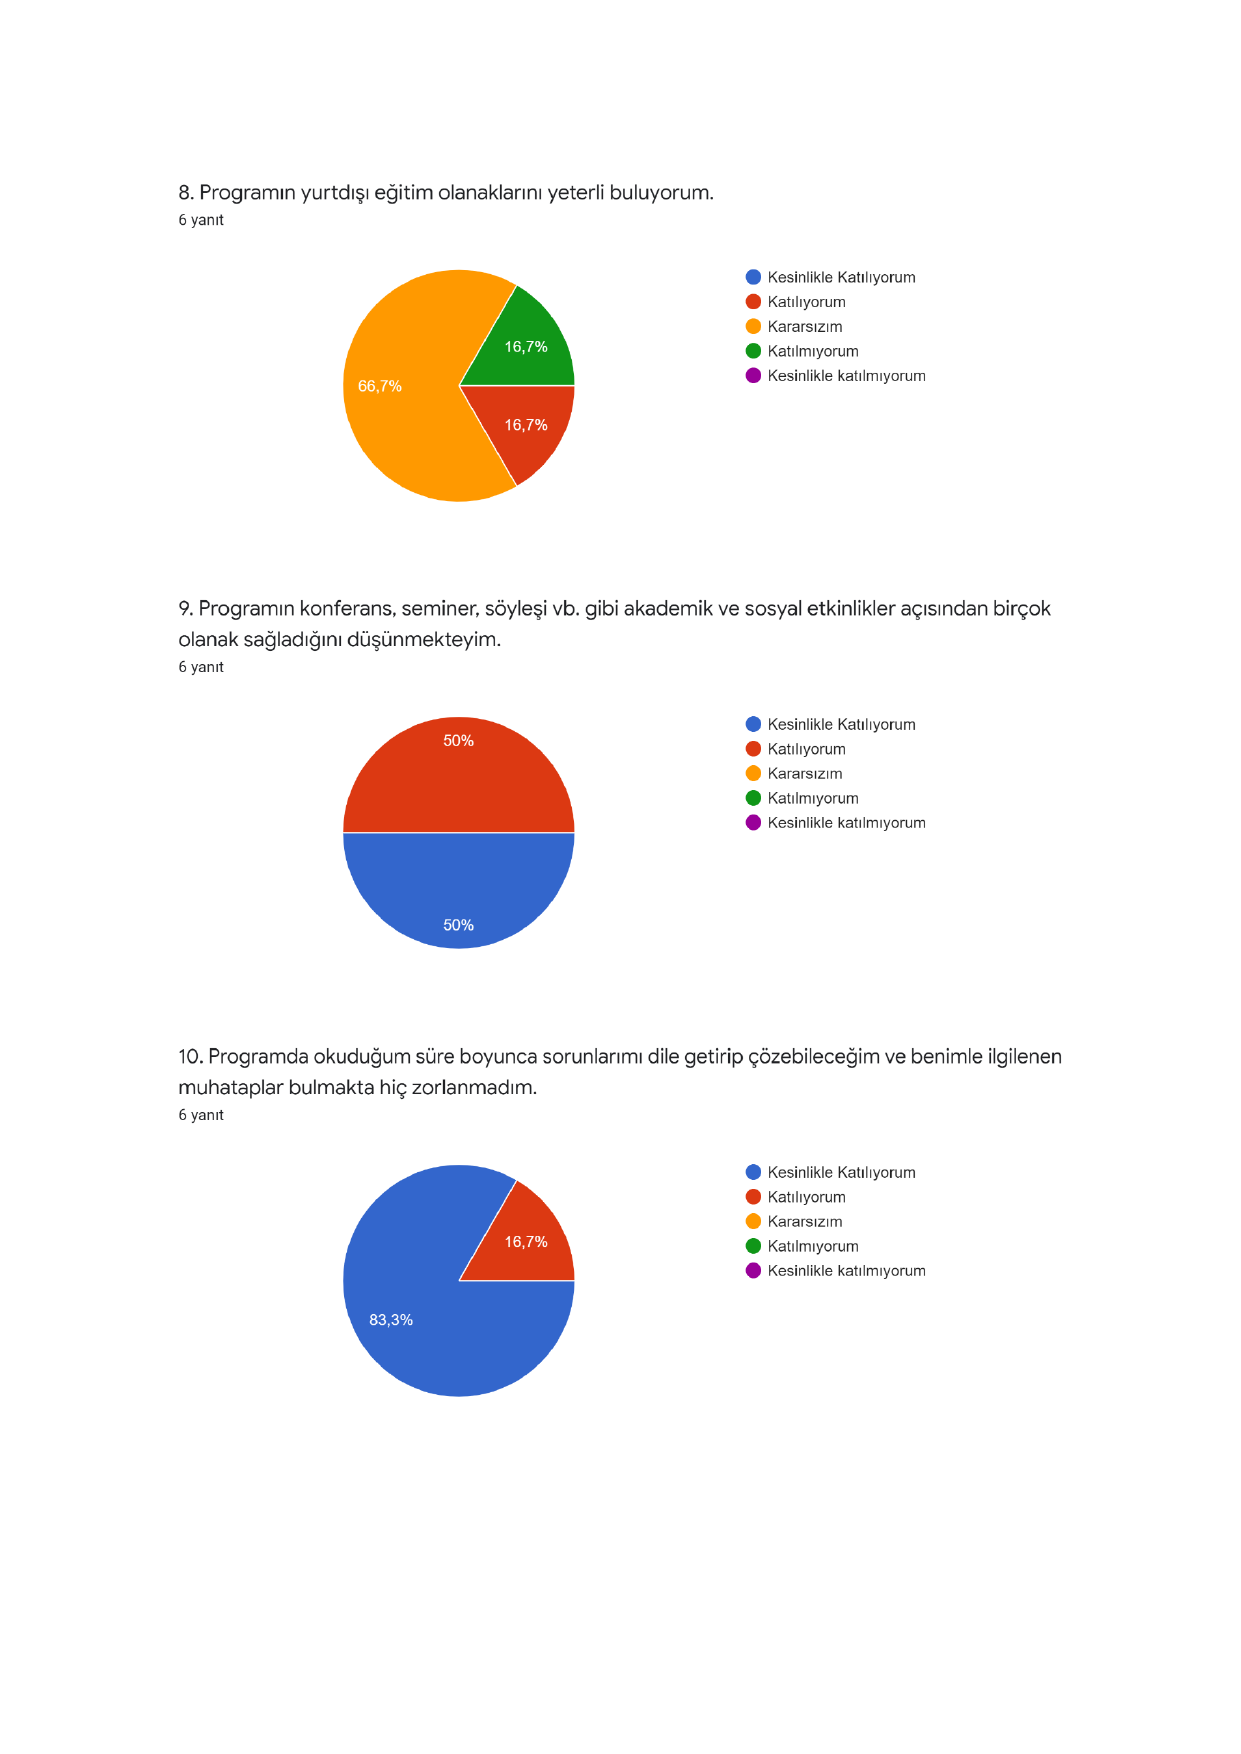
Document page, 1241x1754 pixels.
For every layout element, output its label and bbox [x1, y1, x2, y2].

picture [147, 564, 1093, 993]
picture [147, 1011, 1093, 1441]
picture [147, 147, 1093, 546]
